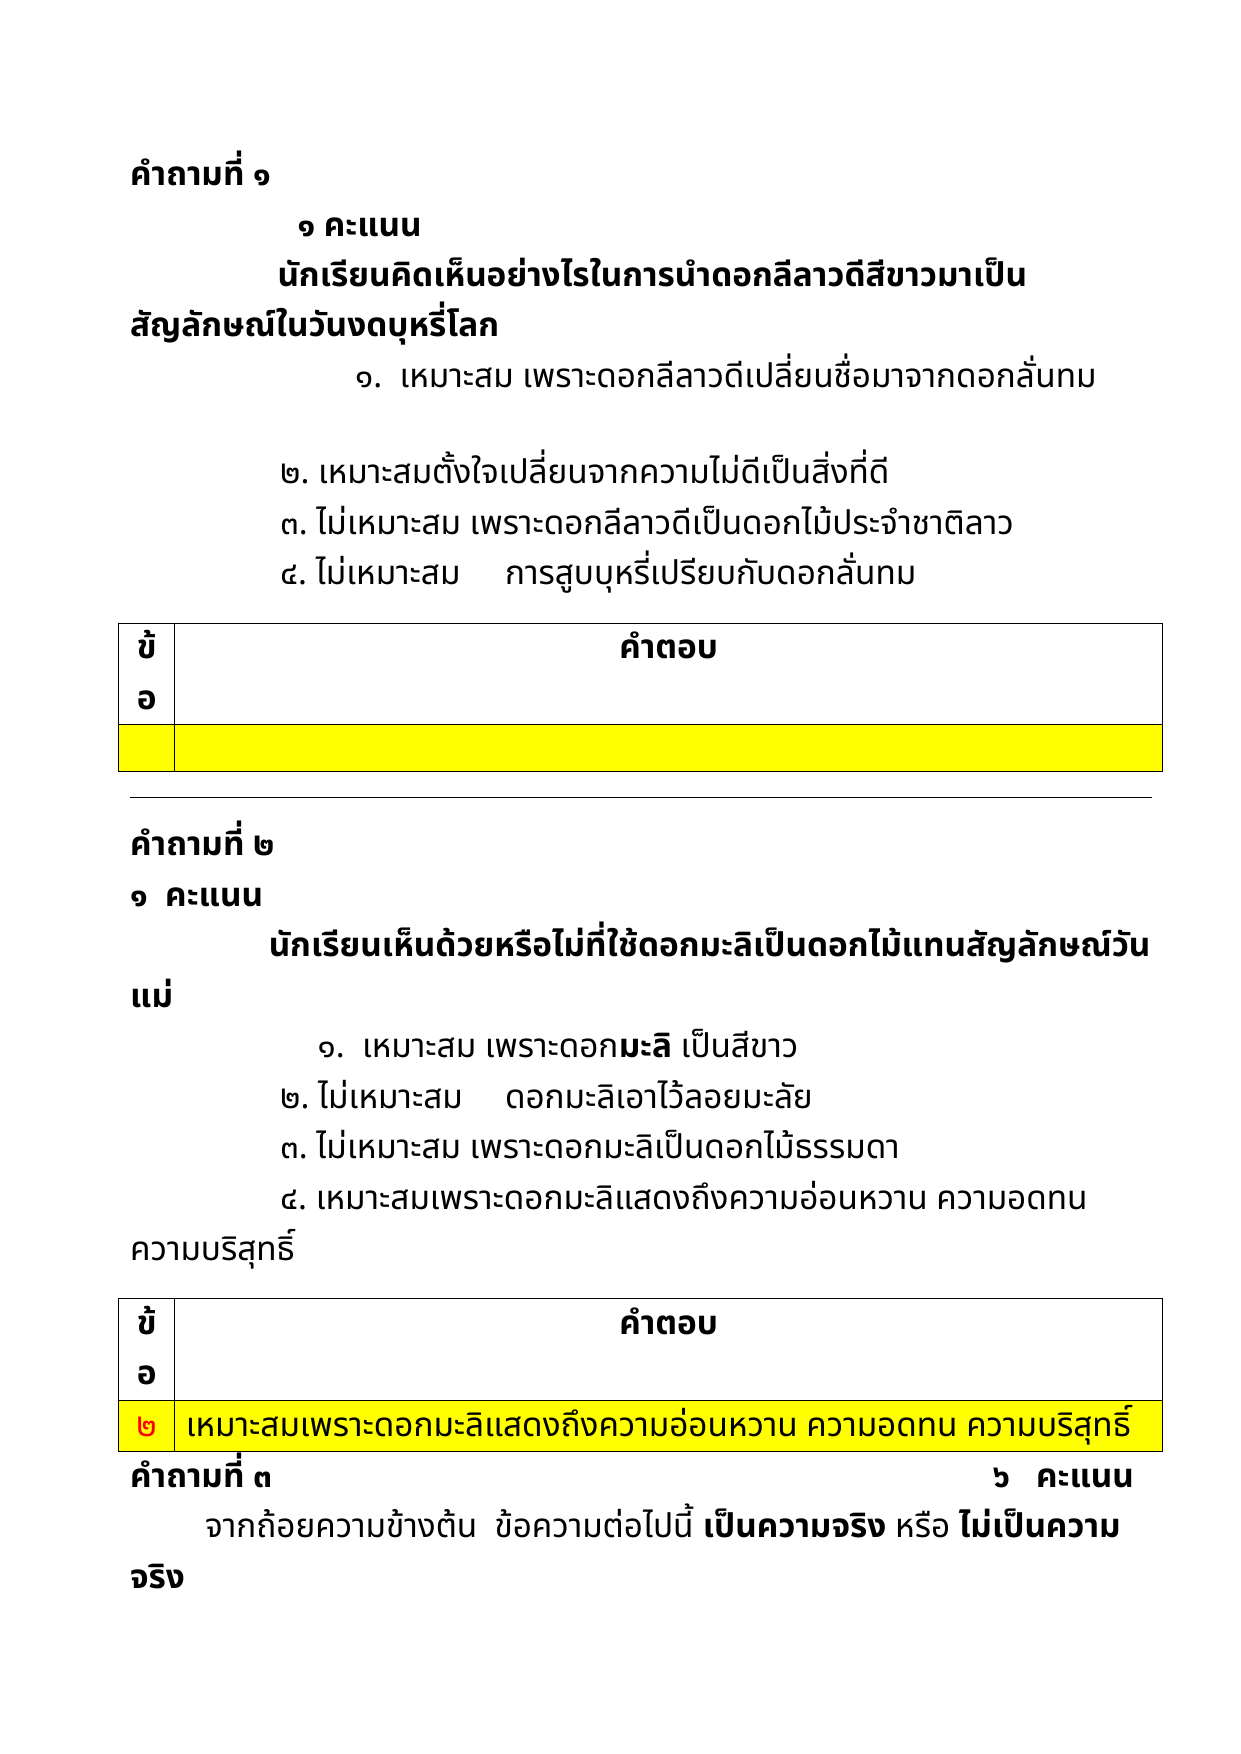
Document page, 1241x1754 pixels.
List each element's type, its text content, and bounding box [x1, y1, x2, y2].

text ๔. ไม่เหมาะสม การสูบบุหรี่เปรียบกับดอกลั่นทม [130, 549, 1152, 600]
table_cell ๒ [119, 1401, 174, 1451]
text ๑. เหมาะสม เพราะดอกลีลาวดีเปลี่ยนชื่อมาจากดอกลั่นทม [130, 352, 1152, 448]
text ๒. ไม่เหมาะสม ดอกมะลิเอาไว้ลอยมะลัย [130, 1073, 1152, 1123]
text ๔. เหมาะสมเพราะดอกมะลิแสดงถึงความอ่อนหวาน ความอดทน ความบริสุทธิ์ [130, 1174, 1152, 1275]
table_header คำตอบ [175, 624, 1162, 724]
table_header ข้อ [119, 1299, 174, 1399]
text นักเรียนคิดเห็นอย่างไรในการนำดอกลีลาวดีสีขาวมาเป็นสัญลักษณ์ในวันงดบุหรี่โลก [130, 251, 1152, 352]
table_header ข้อ [119, 624, 174, 724]
text ๓. ไม่เหมาะสม เพราะดอกลีลาวดีเป็นดอกไม้ประจำชาติลาว [130, 498, 1152, 549]
table_header คำตอบ [175, 1299, 1162, 1399]
text นักเรียนเห็นด้วยหรือไม่ที่ใช้ดอกมะลิเป็นดอกไม้แทนสัญลักษณ์วันแม่ [130, 921, 1152, 1022]
text คำถามที่ ๒ ๑ คะแนน [130, 820, 1152, 921]
text คำถามที่ ๑ ๑ คะแนน [130, 150, 1152, 251]
text คำถามที่ ๓ ๖ คะแนน [130, 1452, 1152, 1502]
table_cell [119, 725, 174, 771]
text ๓. ไม่เหมาะสม เพราะดอกมะลิเป็นดอกไม้ธรรมดา [130, 1123, 1152, 1174]
table_cell [175, 725, 1162, 771]
table_cell เหมาะสมเพราะดอกมะลิแสดงถึงความอ่อนหวาน ความอดทน ความบริสุทธิ์ [175, 1401, 1162, 1451]
text จากถ้อยความข้างต้น ข้อความต่อไปนี้ เป็นความจริง หรือ ไม่เป็นความจริง [130, 1502, 1152, 1603]
text ๒. เหมาะสมตั้งใจเปลี่ยนจากความไม่ดีเป็นสิ่งที่ดี [130, 448, 1152, 498]
text ๑. เหมาะสม เพราะดอกมะลิ เป็นสีขาว [130, 1022, 1152, 1073]
